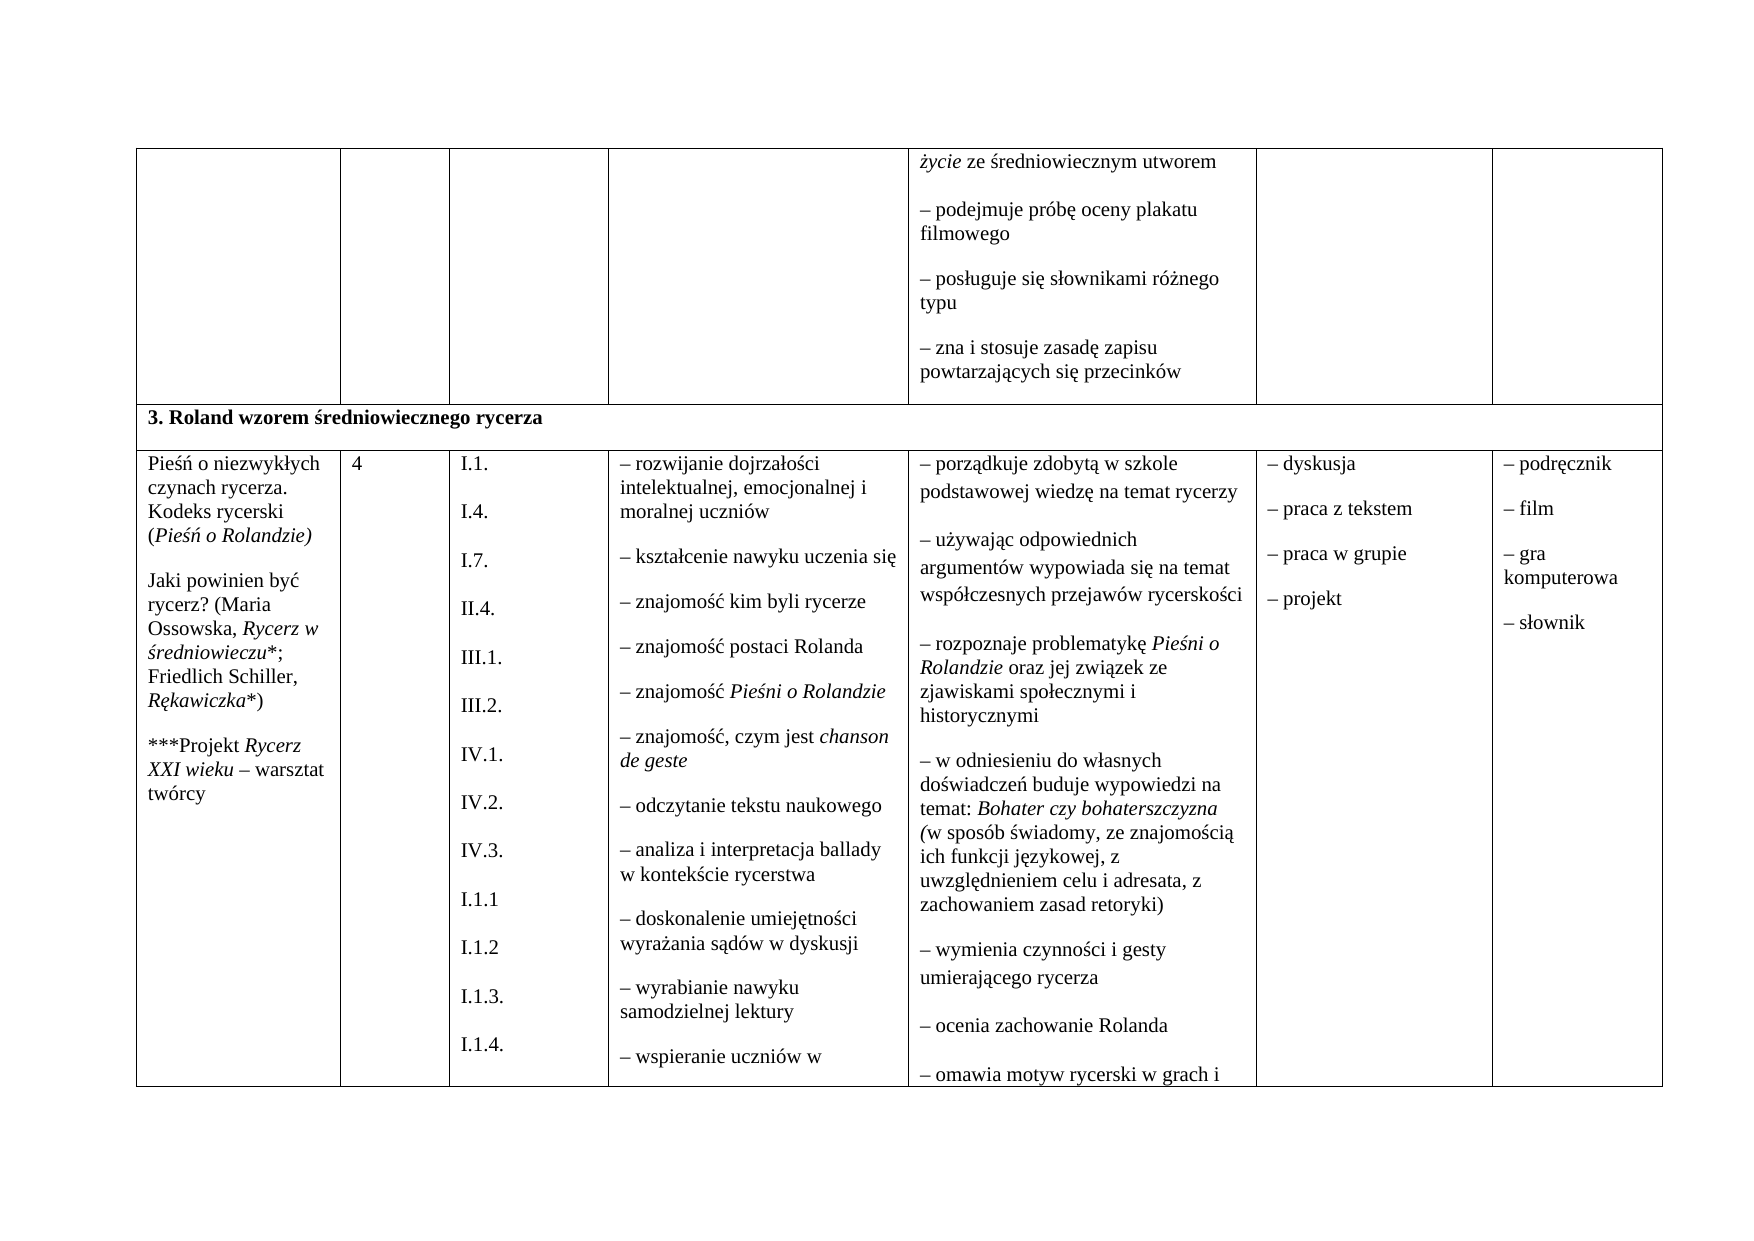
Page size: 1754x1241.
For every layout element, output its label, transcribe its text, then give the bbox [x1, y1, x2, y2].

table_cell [450, 451, 608, 1086]
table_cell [1257, 149, 1492, 404]
table_cell 4 [341, 451, 449, 1086]
table_cell 3. Roland wzorem średniowiecznego rycerza [137, 405, 1662, 450]
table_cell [609, 149, 908, 404]
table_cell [1493, 149, 1662, 404]
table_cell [450, 149, 608, 404]
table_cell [609, 451, 908, 1086]
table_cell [1257, 451, 1492, 1086]
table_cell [909, 451, 1256, 1086]
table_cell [137, 451, 340, 1086]
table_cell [1493, 451, 1662, 1086]
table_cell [909, 149, 1256, 404]
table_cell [137, 149, 340, 404]
table_cell 3 [341, 149, 449, 404]
